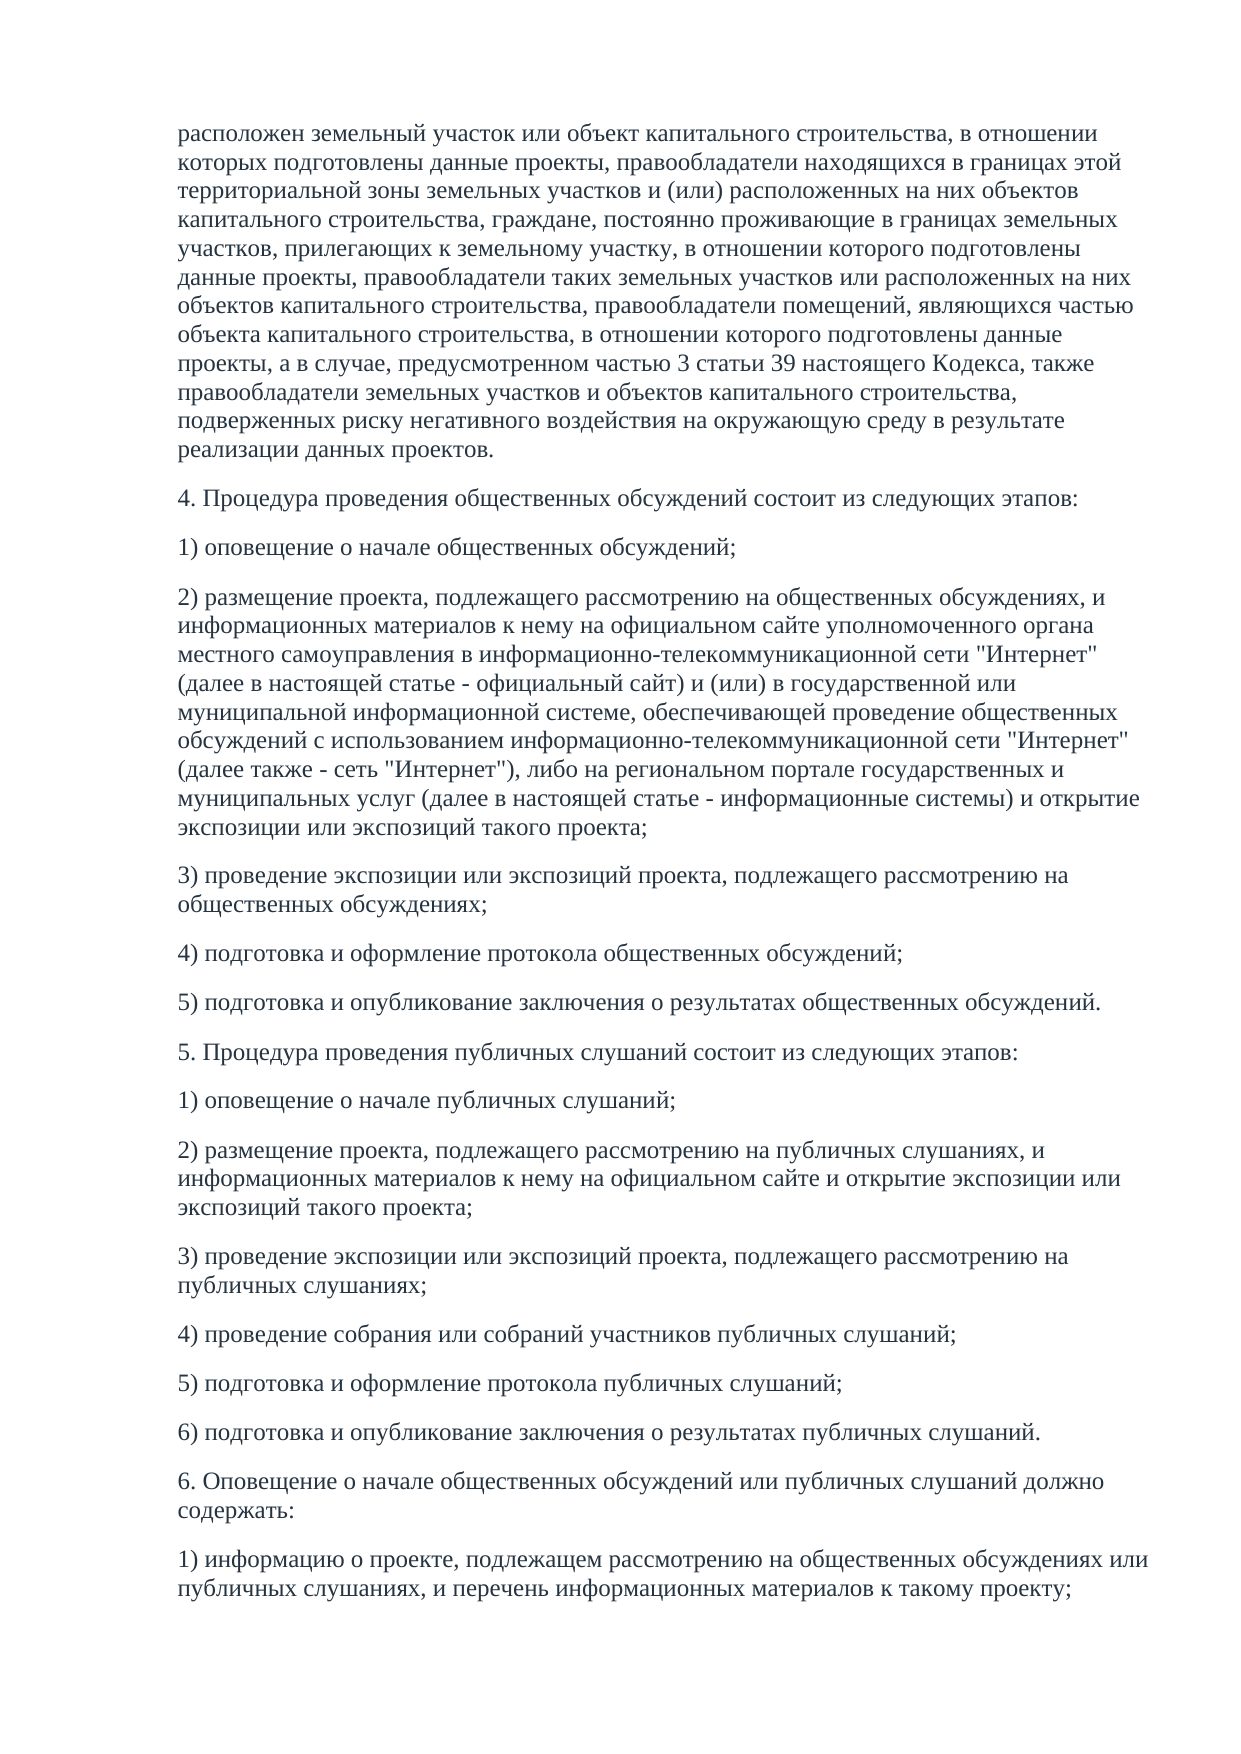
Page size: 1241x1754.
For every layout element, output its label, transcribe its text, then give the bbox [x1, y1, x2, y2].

text 4) проведение собрания или собраний участников публичных слушаний; [177, 1319, 1152, 1348]
text 5) подготовка и оформление протокола публичных слушаний; [177, 1368, 1152, 1397]
text 6) подготовка и опубликование заключения о результатах публичных слушаний. [177, 1417, 1152, 1446]
text 4) подготовка и оформление протокола общественных обсуждений; [177, 938, 1152, 967]
text 1) информацию о проекте, подлежащем рассмотрению на общественных обсуждениях или публичных слушаниях, и перечень информационных материалов к такому проекту; [177, 1544, 1152, 1602]
text 3) проведение экспозиции или экспозиций проекта, подлежащего рассмотрению на общественных обсуждениях; [177, 861, 1152, 918]
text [177, 118, 1152, 463]
text 4. Процедура проведения общественных обсуждений состоит из следующих этапов: [177, 483, 1152, 512]
text 2) размещение проекта, подлежащего рассмотрению на общественных обсуждениях, и информационных материалов к нему на официальном сайте уполномоченного органа местного самоуправления в информационно-телекоммуникационной сети "Интернет" (далее в настоящей статье - официальный сайт) и (или) в государственной или муниципальной информационной системе, обеспечивающей проведение общественных обсуждений с использованием информационно-телекоммуникационной сети "Интернет" (далее также - сеть "Интернет"), либо на региональном портале государственных и муниципальных услуг (далее в настоящей статье - информационные системы) и открытие экспозиции или экспозиций такого проекта; [177, 582, 1152, 840]
text 3) проведение экспозиции или экспозиций проекта, подлежащего рассмотрению на публичных слушаниях; [177, 1241, 1152, 1299]
text 6. Оповещение о начале общественных обсуждений или публичных слушаний должно содержать: [177, 1466, 1152, 1524]
text 1) оповещение о начале общественных обсуждений; [177, 532, 1152, 561]
text 1) оповещение о начале публичных слушаний; [177, 1086, 1152, 1114]
text 2) размещение проекта, подлежащего рассмотрению на публичных слушаниях, и информационных материалов к нему на официальном сайте и открытие экспозиции или экспозиций такого проекта; [177, 1135, 1152, 1221]
text 5) подготовка и опубликование заключения о результатах общественных обсуждений. [177, 987, 1152, 1016]
text 5. Процедура проведения публичных слушаний состоит из следующих этапов: [177, 1037, 1152, 1065]
